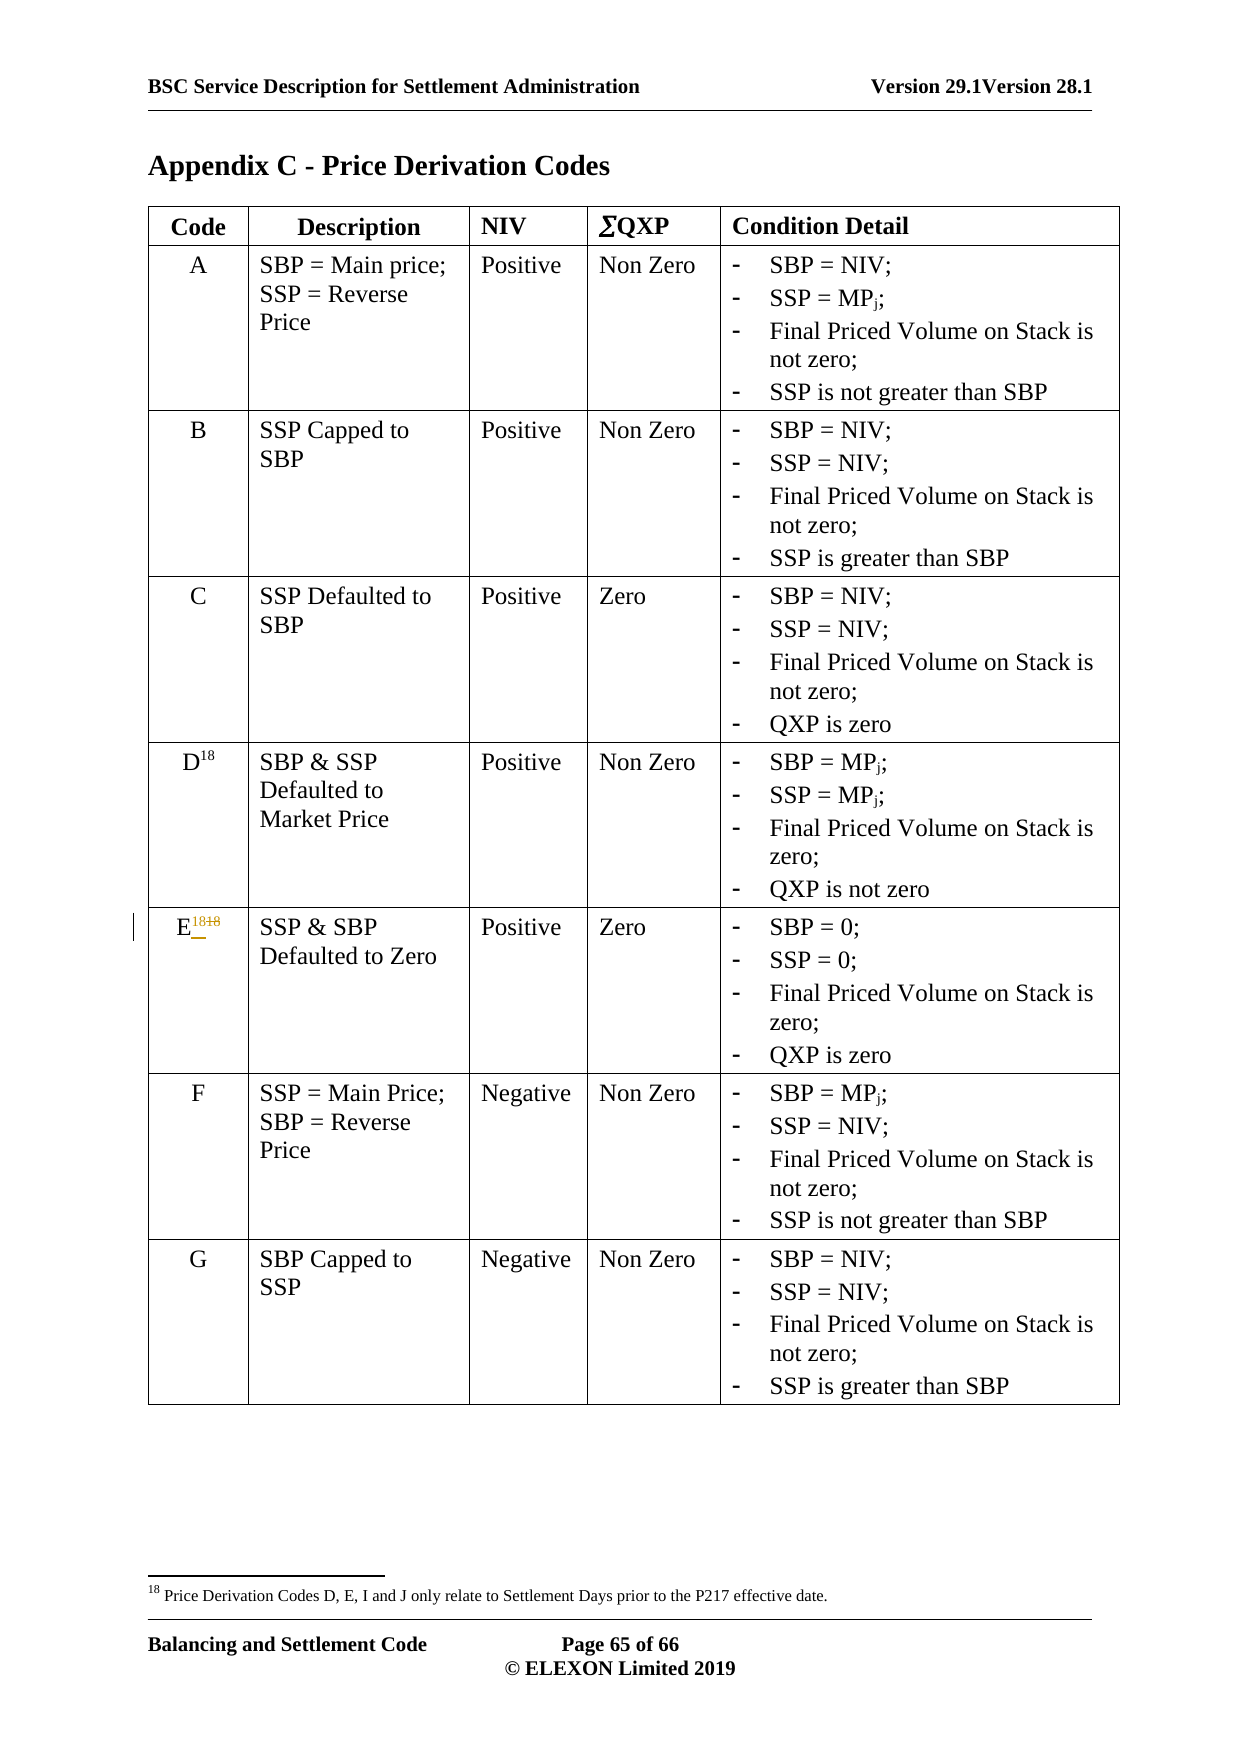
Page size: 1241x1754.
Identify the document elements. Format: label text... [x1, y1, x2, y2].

table_cell Negative [470, 1074, 587, 1238]
table_header NIV [470, 207, 587, 245]
table_cell SBP Capped to SSP [249, 1240, 469, 1404]
table_cell Non Zero [588, 743, 720, 907]
table_cell Zero [588, 577, 720, 742]
text Appendix C - Price Derivation Codes [148, 148, 1092, 181]
table_cell Positive [470, 246, 587, 410]
table_cell Negative [470, 1240, 587, 1404]
table_cell SBP = MPj; SSP = NIV; Final Priced Volume on Stack is not zero; SSP is not greater than SBP [721, 1074, 1119, 1238]
table_cell SBP = NIV; SSP = NIV; Final Priced Volume on Stack is not zero; SSP is greater than SBP [721, 1240, 1119, 1404]
table_cell C [149, 577, 248, 742]
table_cell SBP = MPj; SSP = MPj; Final Priced Volume on Stack is zero; QXP is not zero [721, 743, 1119, 907]
table_cell F [149, 1074, 248, 1238]
table_cell E [149, 908, 248, 1073]
table_cell Non Zero [588, 1240, 720, 1404]
table_cell Zero [588, 908, 720, 1073]
table_cell SBP = NIV; SSP = NIV; Final Priced Volume on Stack is not zero; SSP is greater than SBP [721, 411, 1119, 576]
table_cell G [149, 1240, 248, 1404]
table_cell SSP Defaulted to SBP [249, 577, 469, 742]
table_cell SBP = 0; SSP = 0; Final Priced Volume on Stack is zero; QXP is zero [721, 908, 1119, 1073]
table_cell Positive [470, 908, 587, 1073]
table_cell Non Zero [588, 411, 720, 576]
table_header QXP [588, 207, 720, 245]
table_cell Positive [470, 577, 587, 742]
table_header Condition Detail [721, 207, 1119, 245]
table_cell A [149, 246, 248, 410]
table_cell Positive [470, 411, 587, 576]
table_cell SSP & SBP Defaulted to Zero [249, 908, 469, 1073]
table_cell SBP = Main price; SSP = Reverse Price [249, 246, 469, 410]
table_cell SBP & SSP Defaulted to Market Price [249, 743, 469, 907]
table_cell D [149, 743, 248, 907]
table_cell SBP = NIV; SSP = NIV; Final Priced Volume on Stack is not zero; QXP is zero [721, 577, 1119, 742]
table_cell Positive [470, 743, 587, 907]
table_cell SSP Capped to SBP [249, 411, 469, 576]
table_cell Non Zero [588, 1074, 720, 1238]
table_header Description [249, 207, 469, 245]
table_cell SBP = NIV; SSP = MPj; Final Priced Volume on Stack is not zero; SSP is not greater than SBP [721, 246, 1119, 410]
table_header Code [149, 207, 248, 245]
table_cell SSP = Main Price; SBP = Reverse Price [249, 1074, 469, 1238]
table_cell B [149, 411, 248, 576]
table_cell Non Zero [588, 246, 720, 410]
